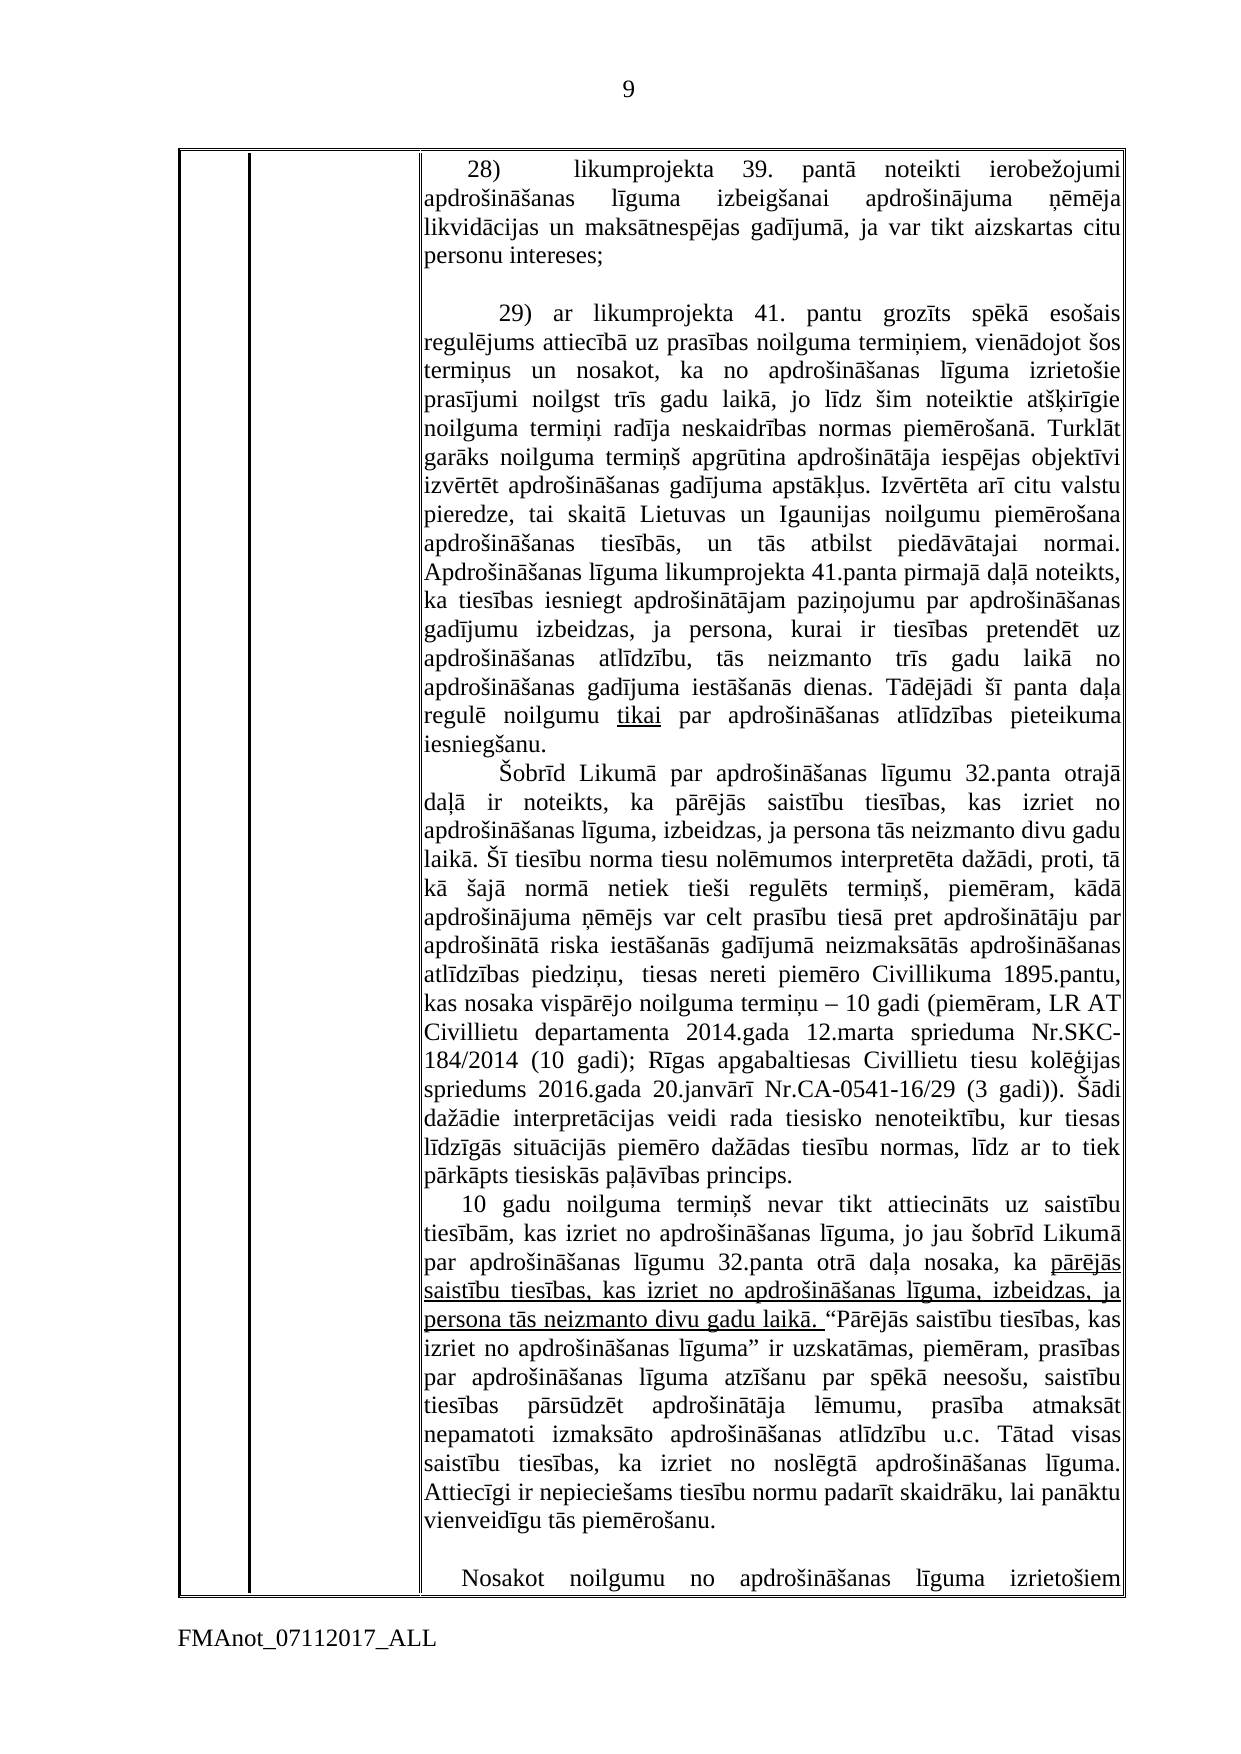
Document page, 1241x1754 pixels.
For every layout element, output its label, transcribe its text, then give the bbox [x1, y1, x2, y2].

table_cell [421, 151, 1123, 1595]
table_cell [249, 151, 421, 1595]
table_cell 2. [181, 151, 249, 1595]
